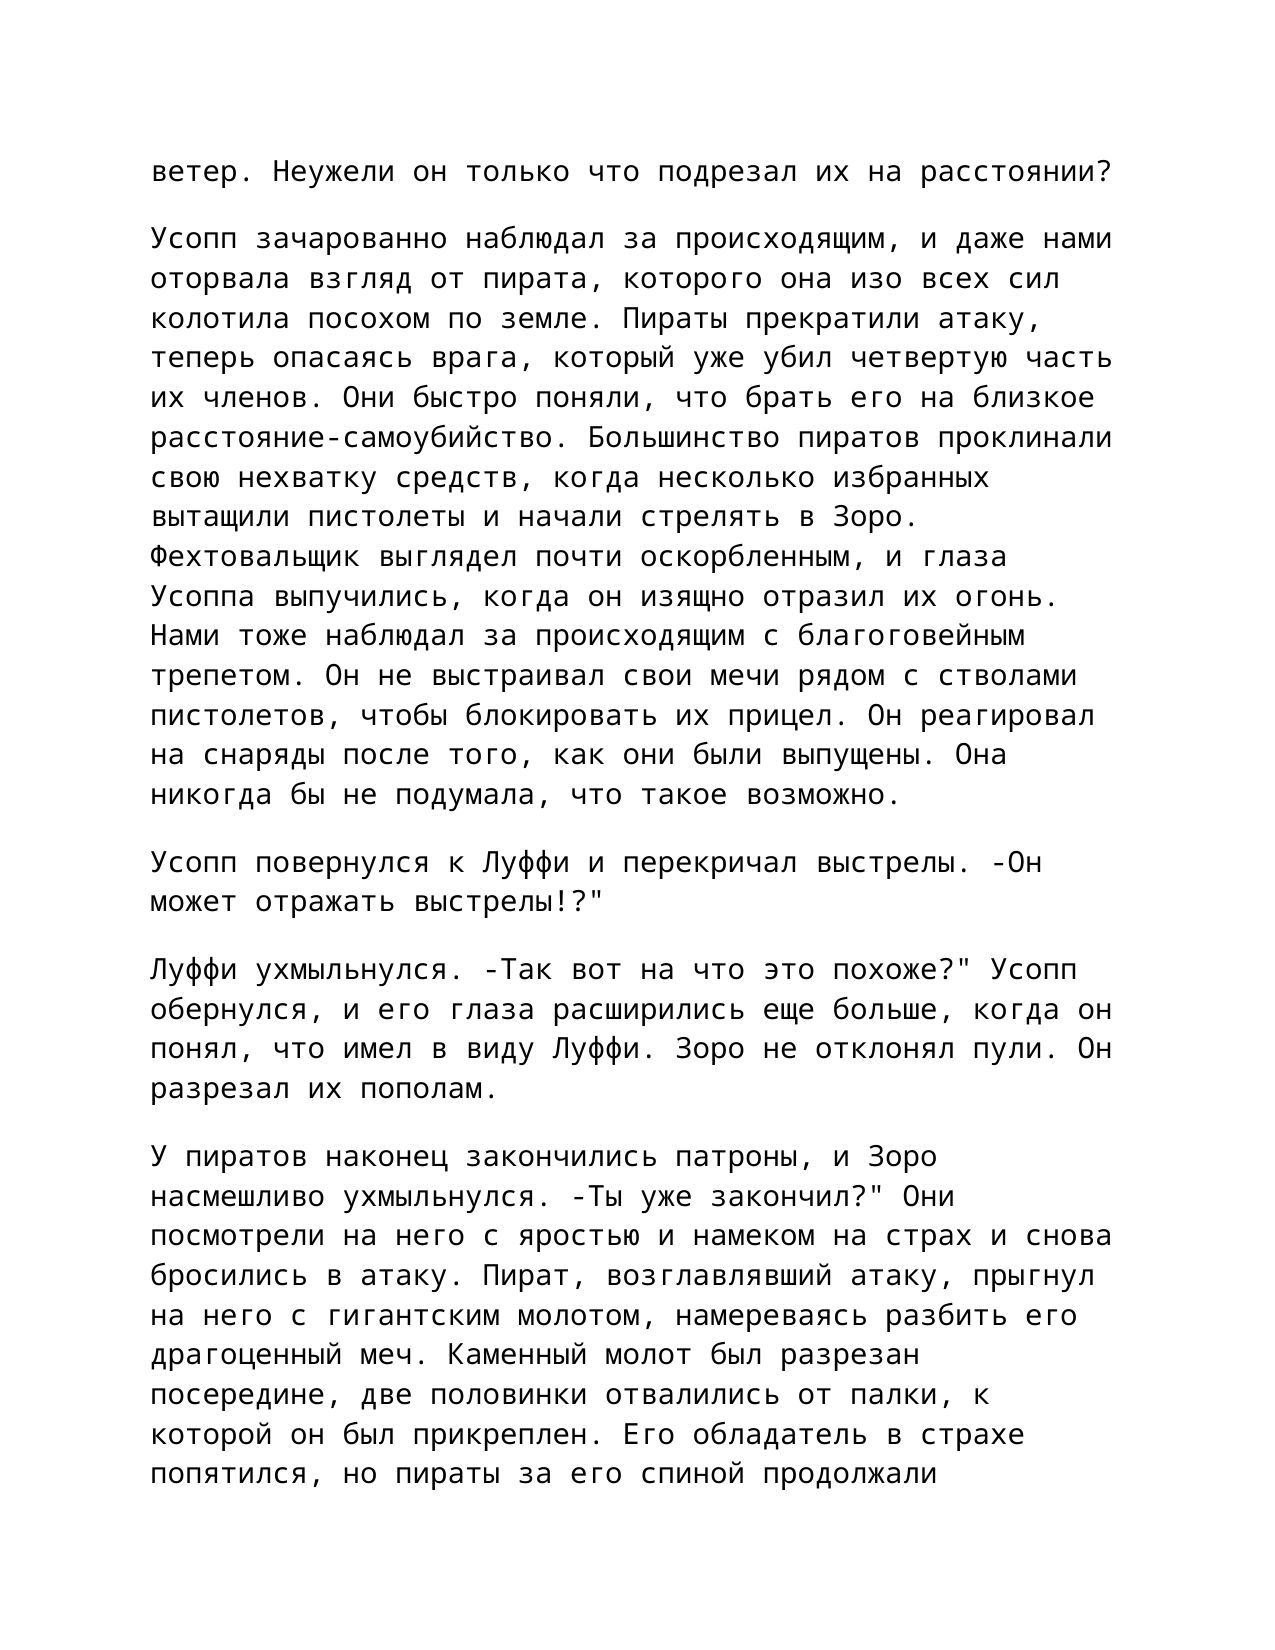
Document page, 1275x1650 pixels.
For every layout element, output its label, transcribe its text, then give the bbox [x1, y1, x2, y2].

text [150, 150, 1125, 190]
text Усопп зачарованно наблюдал за происходящим, и даже нами оторвала взгляд от пирата, которого она изо всех сил колотила посохом по земле. Пираты прекратили атаку, теперь опасаясь врага, который уже убил четвертую часть их членов. Они быстро поняли, что брать его на близкое расстояние-самоубийство. Большинство пиратов проклинали свою нехватку средств, когда несколько избранных вытащили пистолеты и начали стрелять в Зоро. Фехтовальщик выглядел почти оскорбленным, и глаза Усоппа выпучились, когда он изящно отразил их огонь. Нами тоже наблюдал за происходящим с благоговейным трепетом. Он не выстраивал свои мечи рядом с стволами пистолетов, чтобы блокировать их прицел. Он реагировал на снаряды после того, как они были выпущены. Она никогда бы не подумала, что такое возможно. [150, 218, 1125, 813]
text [150, 1135, 1125, 1492]
text Усопп повернулся к Луффи и перекричал выстрелы. -Он может отражать выстрелы!?" [150, 841, 1125, 920]
text Луффи ухмыльнулся. -Так вот на что это похоже?" Усопп обернулся, и его глаза расширились еще больше, когда он понял, что имел в виду Луффи. Зоро не отклонял пули. Он разрезал их пополам. [150, 948, 1125, 1107]
